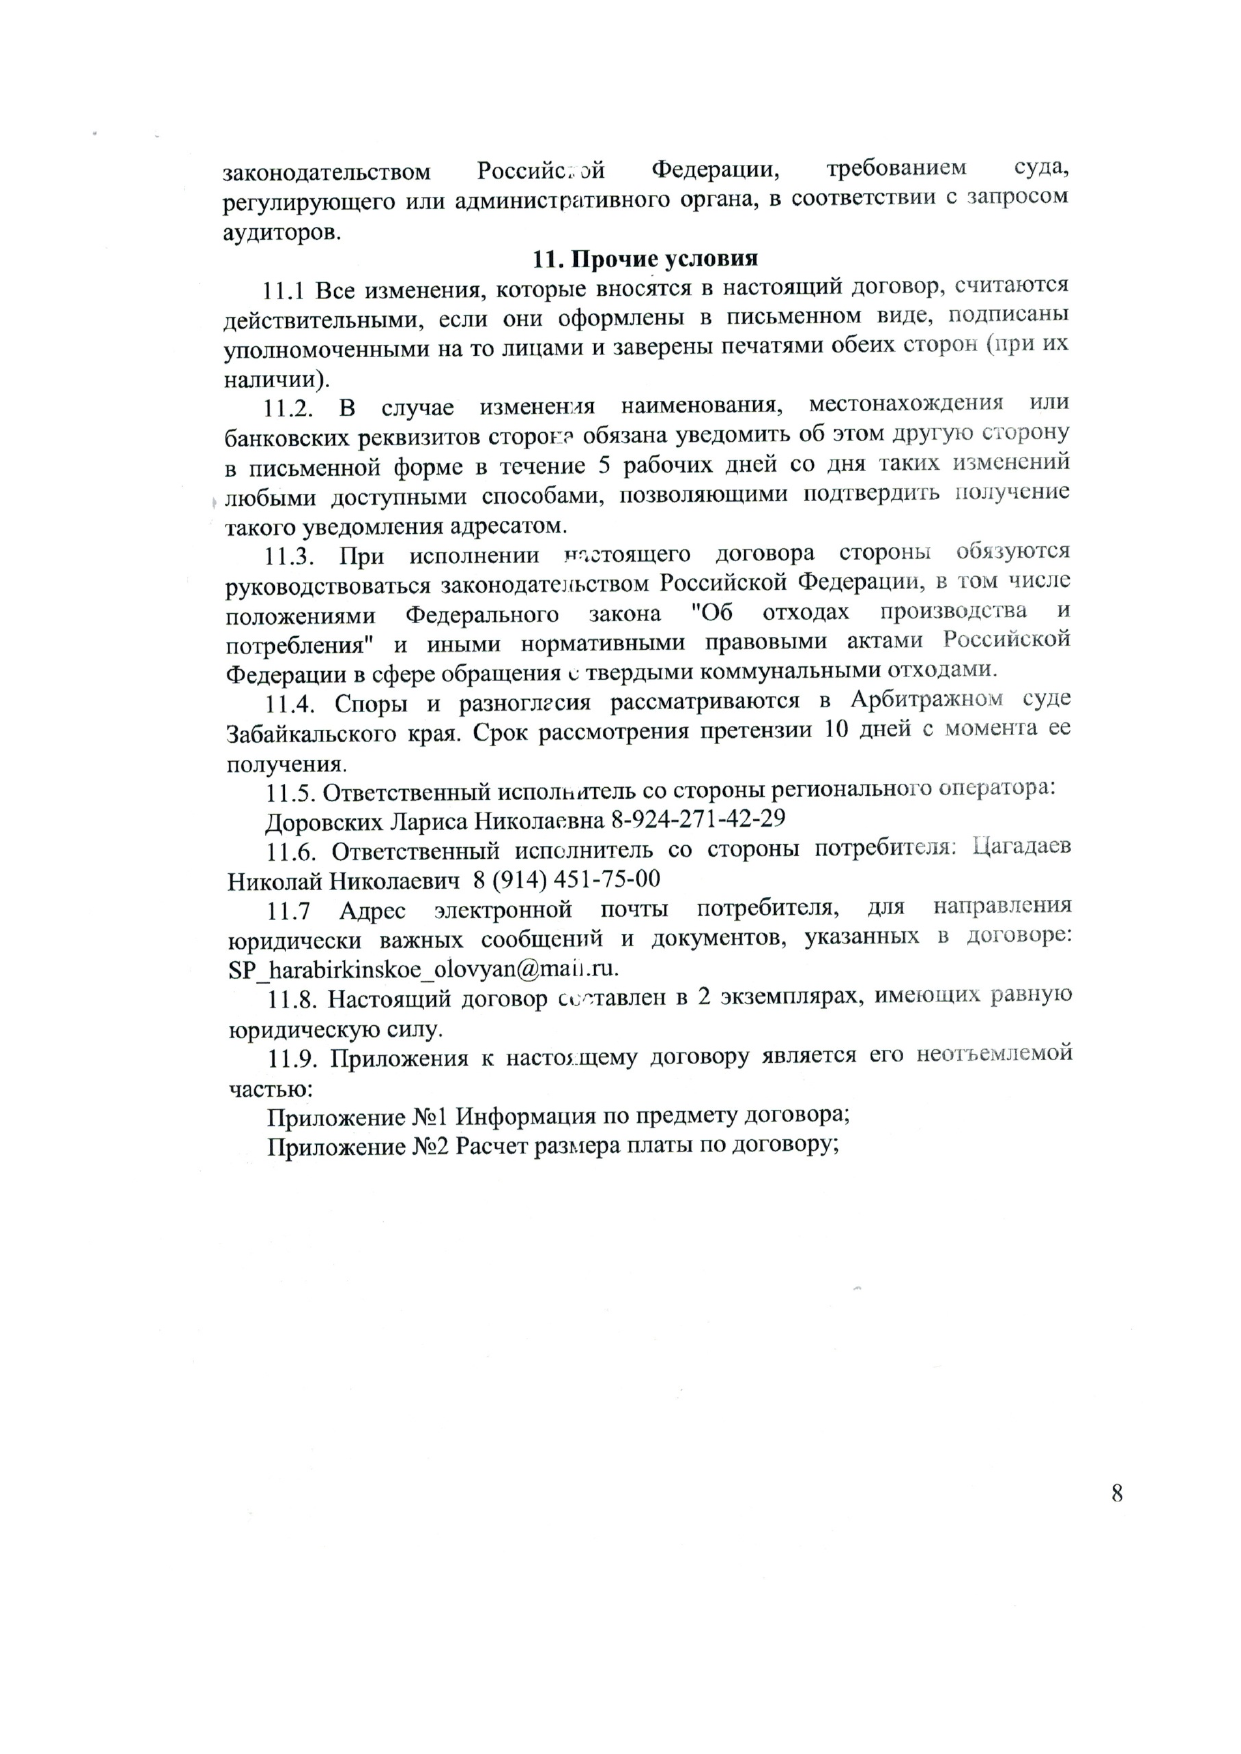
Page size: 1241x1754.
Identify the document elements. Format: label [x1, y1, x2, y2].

picture [88, 118, 1152, 1635]
